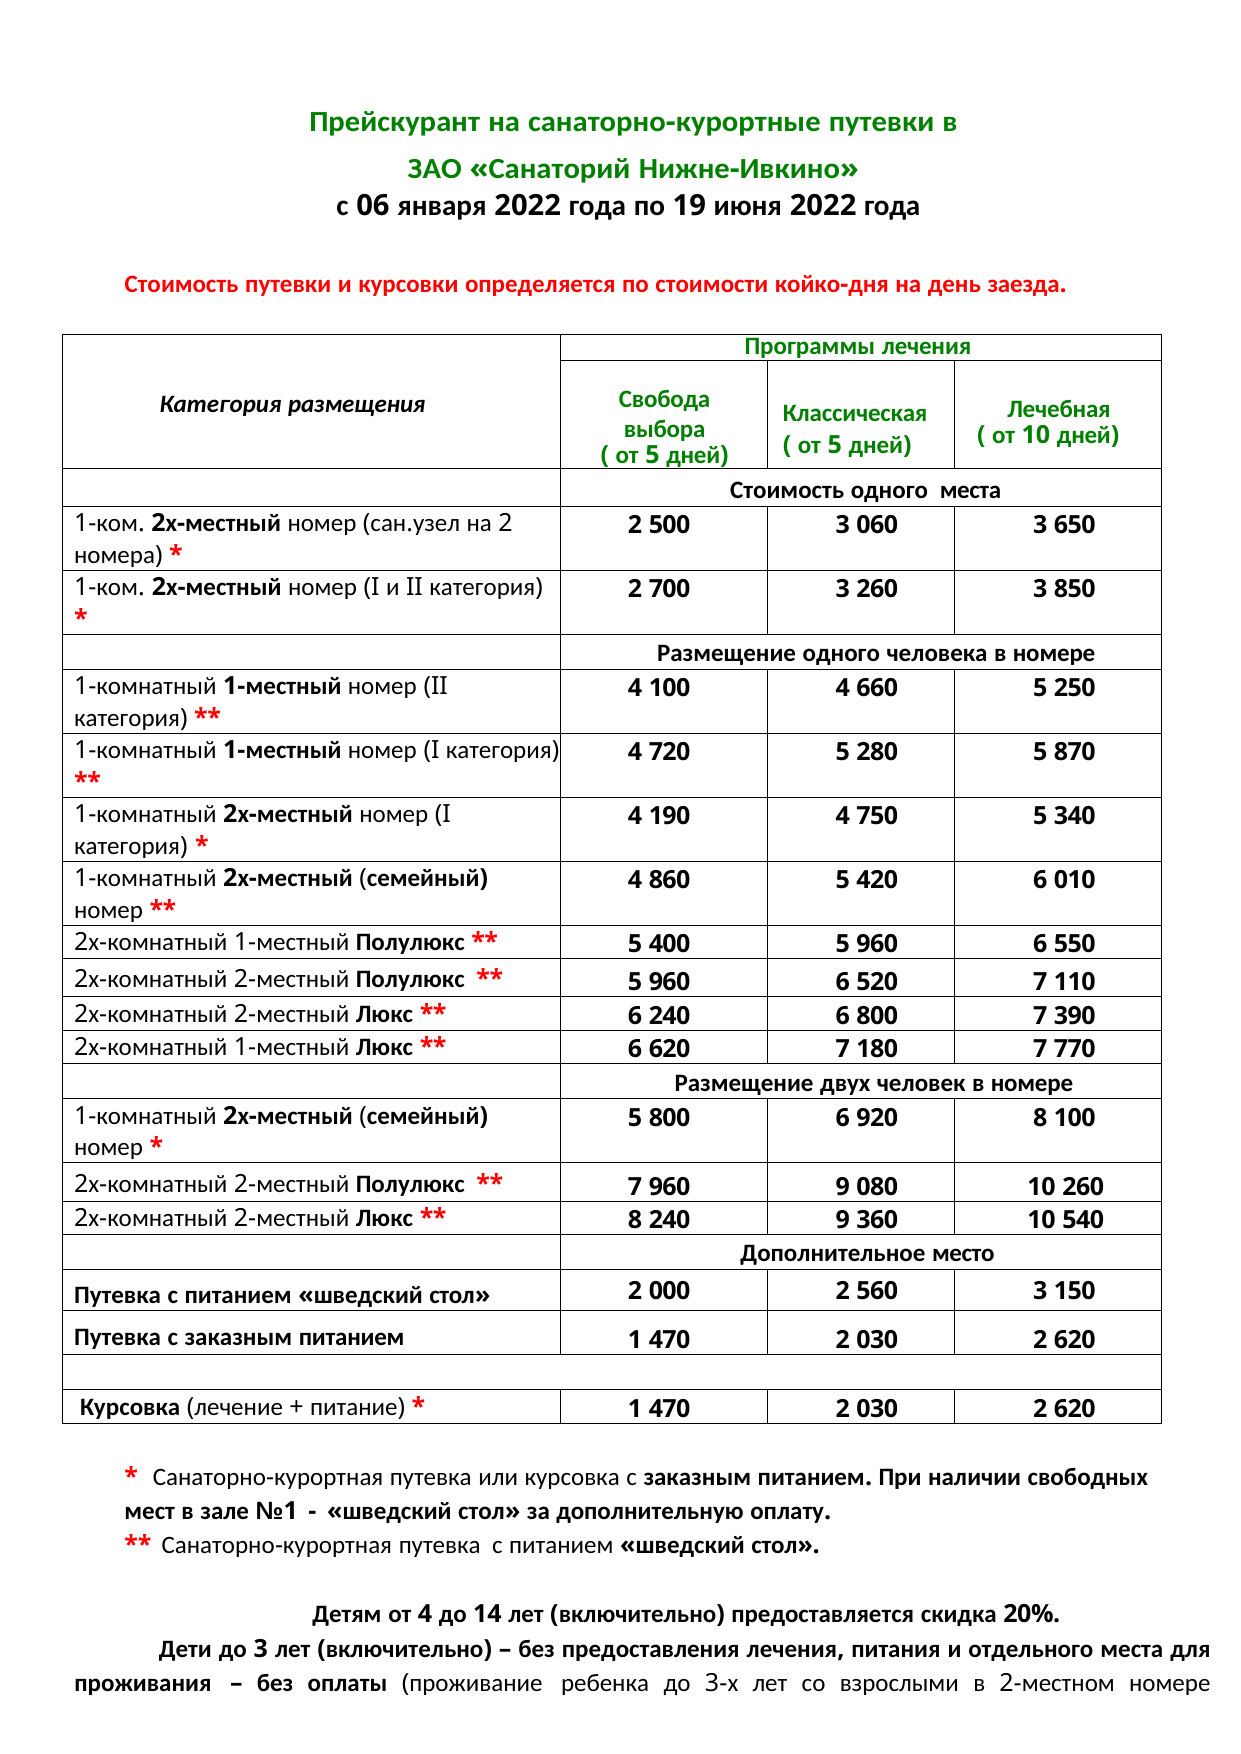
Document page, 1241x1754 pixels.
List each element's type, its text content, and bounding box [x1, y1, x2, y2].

table_cell [63, 1355, 1161, 1389]
table_cell 2 030 [768, 1390, 954, 1423]
table_cell 7 770 [955, 1031, 1161, 1063]
table_cell 5 960 [768, 926, 954, 958]
table_cell 8 100 [955, 1099, 1161, 1162]
table_cell 8 240 [561, 1202, 767, 1234]
table_cell 2 700 [561, 571, 767, 633]
table_cell 1-комнатный 2х-местный (семейный) номер ** [63, 862, 560, 924]
table_cell Свобода выбора ( от 5 дней) [561, 361, 767, 468]
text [74, 1630, 1211, 1698]
table_cell 2 620 [955, 1390, 1161, 1423]
table_cell 6 920 [768, 1099, 954, 1162]
table_cell 2х-комнатный 2-местный Полулюкс ** [63, 1163, 560, 1201]
table_cell 4 660 [768, 670, 954, 733]
table_cell Путевка с заказным питанием [63, 1311, 560, 1354]
table_cell 3 060 [768, 507, 954, 569]
table_cell 6 800 [768, 997, 954, 1030]
table_header Программы лечения [561, 335, 1161, 360]
table_cell 9 360 [768, 1202, 954, 1234]
table_cell 1 470 [561, 1311, 767, 1354]
table_cell 1 470 [561, 1390, 767, 1423]
table_cell 5 400 [561, 926, 767, 958]
text * Санаторно-курортная путевка или курсовка с заказным питанием. При наличии свободных мест в зале №1 - «шведский стол» за дополнительную оплату. [124, 1459, 1186, 1527]
table_cell 1-ком. 2х-местный номер (I и II категория) * [63, 571, 560, 633]
table_cell 6 620 [561, 1031, 767, 1063]
table_cell 2х-комнатный 2-местный Люкс ** [63, 997, 560, 1030]
table_cell 3 850 [955, 571, 1161, 633]
table_cell 10 260 [955, 1163, 1161, 1201]
table_cell 4 720 [561, 734, 767, 797]
table_cell 1-комнатный 2х-местный (семейный) номер * [63, 1099, 560, 1162]
table_cell 5 340 [955, 798, 1161, 861]
table_cell 10 540 [955, 1202, 1161, 1234]
text ** Санаторно-курортная путевка с питанием «шведский стол». [124, 1527, 1221, 1561]
table_cell 5 960 [561, 959, 767, 996]
table_cell 5 280 [768, 734, 954, 797]
table_cell 2 620 [955, 1311, 1161, 1354]
table_cell 5 870 [955, 734, 1161, 797]
table_cell [63, 1235, 560, 1269]
text ЗАО «Санаторий Нижне-Ивкино» [168, 147, 1098, 187]
table_cell 1-ком. 2х-местный номер (сан.узел на 2 номера) * [63, 507, 560, 569]
table_cell 4 750 [768, 798, 954, 861]
text Детям от 4 до 14 лет (включительно) предоставляется скидка 20%. [312, 1596, 1221, 1630]
table_cell 5 250 [955, 670, 1161, 733]
table_cell 2х-комнатный 2-местный Люкс ** [63, 1202, 560, 1234]
table_cell 2х-комнатный 1-местный Люкс ** [63, 1031, 560, 1063]
text Стоимость путевки и курсовки определяется по стоимости койко-дня на день заезда. [124, 266, 1221, 300]
table_cell Размещение двух человек в номере [561, 1064, 1161, 1098]
table_cell [63, 469, 560, 506]
text Прейскурант на санаторно-курортные путевки в [168, 101, 1098, 140]
table_cell Размещение одного человека в номере [561, 635, 1161, 669]
table_cell 7 180 [768, 1031, 954, 1063]
table_cell 4 190 [561, 798, 767, 861]
table_cell 2х-комнатный 2-местный Полулюкс ** [63, 959, 560, 996]
table_cell Путевка с питанием «шведский стол» [63, 1270, 560, 1310]
table_header Категория размещения [63, 335, 560, 468]
table_cell [63, 1064, 560, 1098]
table_cell 1-комнатный 2х-местный номер (I категория) * [63, 798, 560, 861]
table_cell Стоимость одного места [561, 469, 1161, 506]
table_cell 9 080 [768, 1163, 954, 1201]
table_cell 5 420 [768, 862, 954, 924]
table_cell 7 110 [955, 959, 1161, 996]
table_cell Курсовка (лечение + питание) * [63, 1390, 560, 1423]
table_cell 2 000 [561, 1270, 767, 1310]
table_cell 3 650 [955, 507, 1161, 569]
table_cell 6 550 [955, 926, 1161, 958]
table_cell 2х-комнатный 1-местный Полулюкс ** [63, 926, 560, 958]
table_cell Классическая ( от 5 дней) [768, 361, 954, 468]
table_cell 4 100 [561, 670, 767, 733]
table_cell 1-комнатный 1-местный номер (II категория) ** [63, 670, 560, 733]
table_cell [63, 635, 560, 669]
table_cell 5 800 [561, 1099, 767, 1162]
table_cell 2 560 [768, 1270, 954, 1310]
table_cell Лечебная ( от 10 дней) [955, 361, 1161, 468]
table_cell 6 240 [561, 997, 767, 1030]
table_cell 6 520 [768, 959, 954, 996]
table_cell 7 960 [561, 1163, 767, 1201]
table_cell 3 260 [768, 571, 954, 633]
table_cell 7 390 [955, 997, 1161, 1030]
table_cell 3 150 [955, 1270, 1161, 1310]
table_cell 6 010 [955, 862, 1161, 924]
text с 06 января 2022 года по 19 июня 2022 года [35, 187, 1221, 222]
table_cell Дополнительное место [561, 1235, 1161, 1269]
table_cell 2 500 [561, 507, 767, 569]
table_cell 1-комнатный 1-местный номер (I категория) ** [63, 734, 560, 797]
table_cell 2 030 [768, 1311, 954, 1354]
table_cell 4 860 [561, 862, 767, 924]
